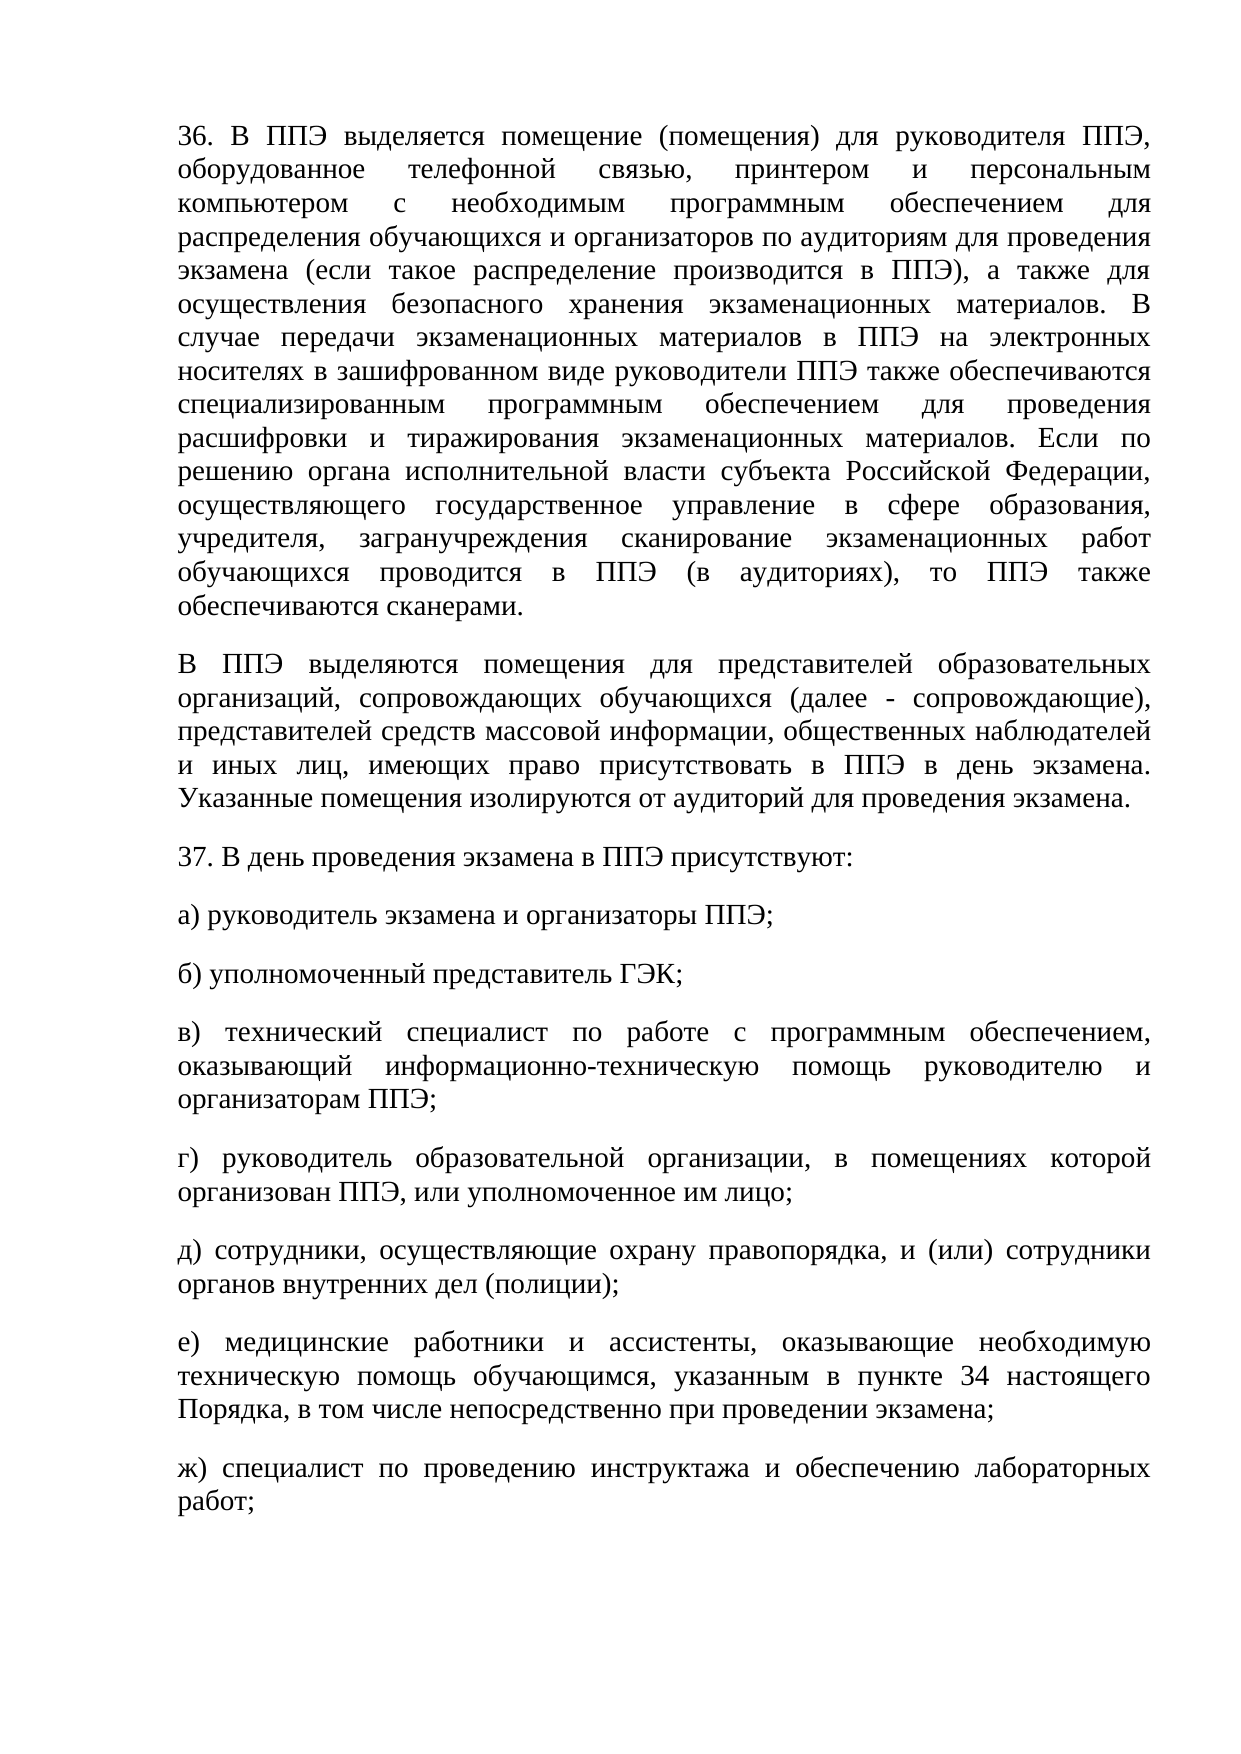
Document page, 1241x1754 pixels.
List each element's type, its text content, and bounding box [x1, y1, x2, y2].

text г) руководитель образовательной организации, в помещениях которой организован ППЭ, или уполномоченное им лицо; [177, 1140, 1152, 1207]
text в) технический специалист по работе с программным обеспечением, оказывающий информационно-техническую помощь руководителю и организаторам ППЭ; [177, 1014, 1152, 1115]
text е) медицинские работники и ассистенты, оказывающие необходимую техническую помощь обучающимся, указанным в пункте 34 настоящего Порядка, в том числе непосредственно при проведении экзамена; [177, 1324, 1152, 1425]
text а) руководитель экзамена и организаторы ППЭ; [177, 897, 1152, 931]
text ж) специалист по проведению инструктажа и обеспечению лабораторных работ; [177, 1450, 1152, 1517]
text В ППЭ выделяются помещения для представителей образовательных организаций, сопровождающих обучающихся (далее - сопровождающие), представителей средств массовой информации, общественных наблюдателей и иных лиц, имеющих право присутствовать в ППЭ в день экзамена. Указанные помещения изолируются от аудиторий для проведения экзамена. [177, 646, 1152, 814]
text 37. В день проведения экзамена в ППЭ присутствуют: [177, 839, 1152, 872]
text б) уполномоченный представитель ГЭК; [177, 956, 1152, 989]
text 36. В ППЭ выделяется помещение (помещения) для руководителя ППЭ, оборудованное телефонной связью, принтером и персональным компьютером с необходимым программным обеспечением для распределения обучающихся и организаторов по аудиториям для проведения экзамена (если такое распределение производится в ППЭ), а также для осуществления безопасного хранения экзаменационных материалов. В случае передачи экзаменационных материалов в ППЭ на электронных носителях в зашифрованном виде руководители ППЭ также обеспечиваются специализированным программным обеспечением для проведения расшифровки и тиражирования экзаменационных материалов. Если по решению органа исполнительной власти субъекта Российской Федерации, осуществляющего государственное управление в сфере образования, учредителя, загранучреждения сканирование экзаменационных работ обучающихся проводится в ППЭ (в аудиториях), то ППЭ также обеспечиваются сканерами. [177, 118, 1152, 621]
text д) сотрудники, осуществляющие охрану правопорядка, и (или) сотрудники органов внутренних дел (полиции); [177, 1232, 1152, 1299]
